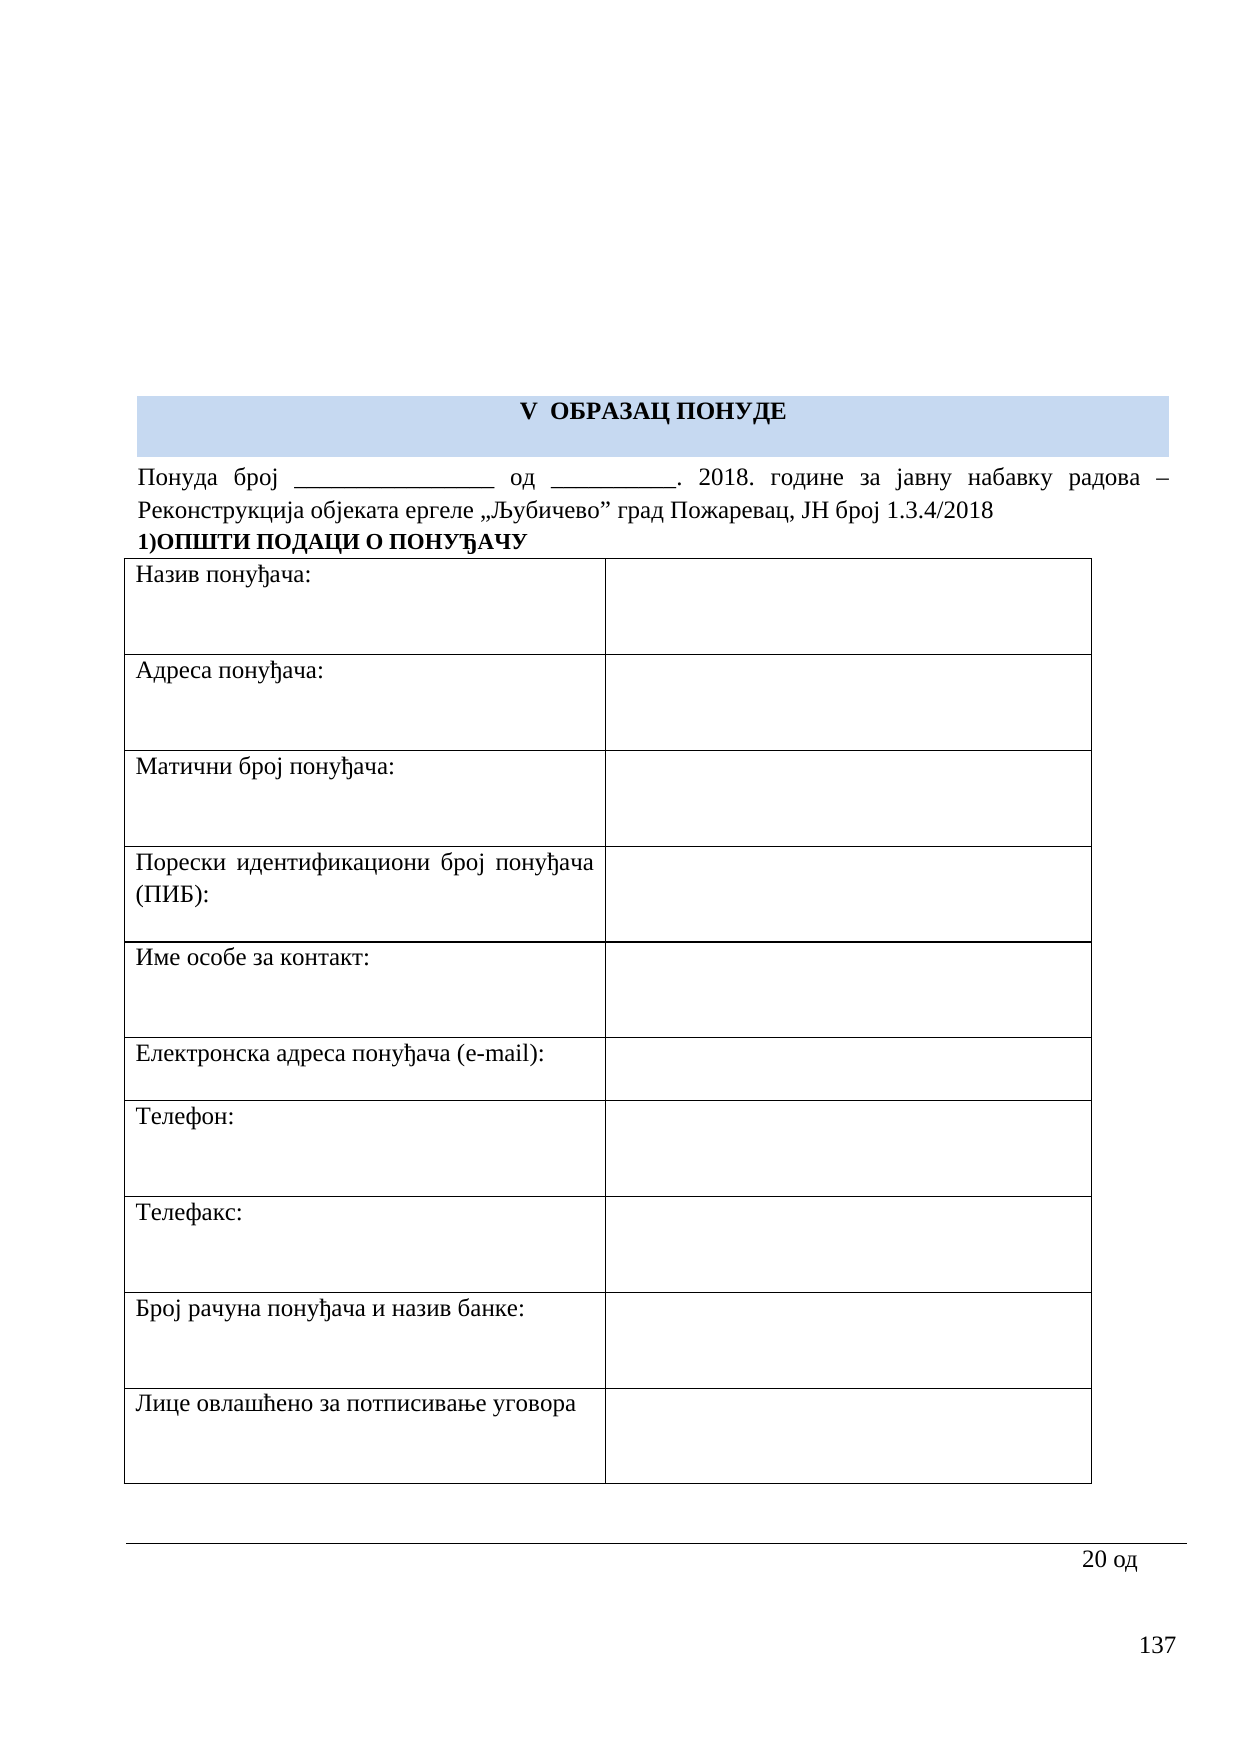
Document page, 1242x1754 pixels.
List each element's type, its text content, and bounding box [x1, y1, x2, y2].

table_header Назив понуђача: [125, 559, 605, 654]
table_cell Телефон: [125, 1101, 605, 1196]
table_cell [606, 1293, 1091, 1387]
table_cell [606, 1197, 1091, 1292]
table_cell [606, 1101, 1091, 1196]
table_cell Лице овлашћено за потписивање уговора [125, 1389, 605, 1483]
table_cell [606, 943, 1091, 1037]
table_cell Адреса понуђача: [125, 655, 605, 750]
text Понуда број ________________ од __________. 2018. године за јавну набавку радова – Реконструкција објеката ергеле „Љубичевоˮ град Пожаревац, ЈН број 1.3.4/2018 [137, 462, 1169, 523]
table_cell [606, 655, 1091, 750]
table_cell Име особе за контакт: [125, 943, 605, 1037]
text 1)ОПШТИ ПОДАЦИ О ПОНУЂАЧУ [137, 528, 1169, 554]
table_cell [606, 1389, 1091, 1483]
table_cell Број рачуна понуђача и назив банке: [125, 1293, 605, 1387]
table_cell [606, 847, 1091, 941]
table_cell Телефакс: [125, 1197, 605, 1292]
table_cell [606, 751, 1091, 846]
text V ОБРАЗАЦ ПОНУДЕ [137, 396, 1169, 424]
table_cell Матични број понуђача: [125, 751, 605, 846]
table_header [606, 559, 1091, 654]
table_cell Електронска адреса понуђача (e-mail): [125, 1038, 605, 1100]
table_cell Порески идентификациони број понуђача (ПИБ): [125, 847, 605, 941]
table_cell [606, 1038, 1091, 1100]
